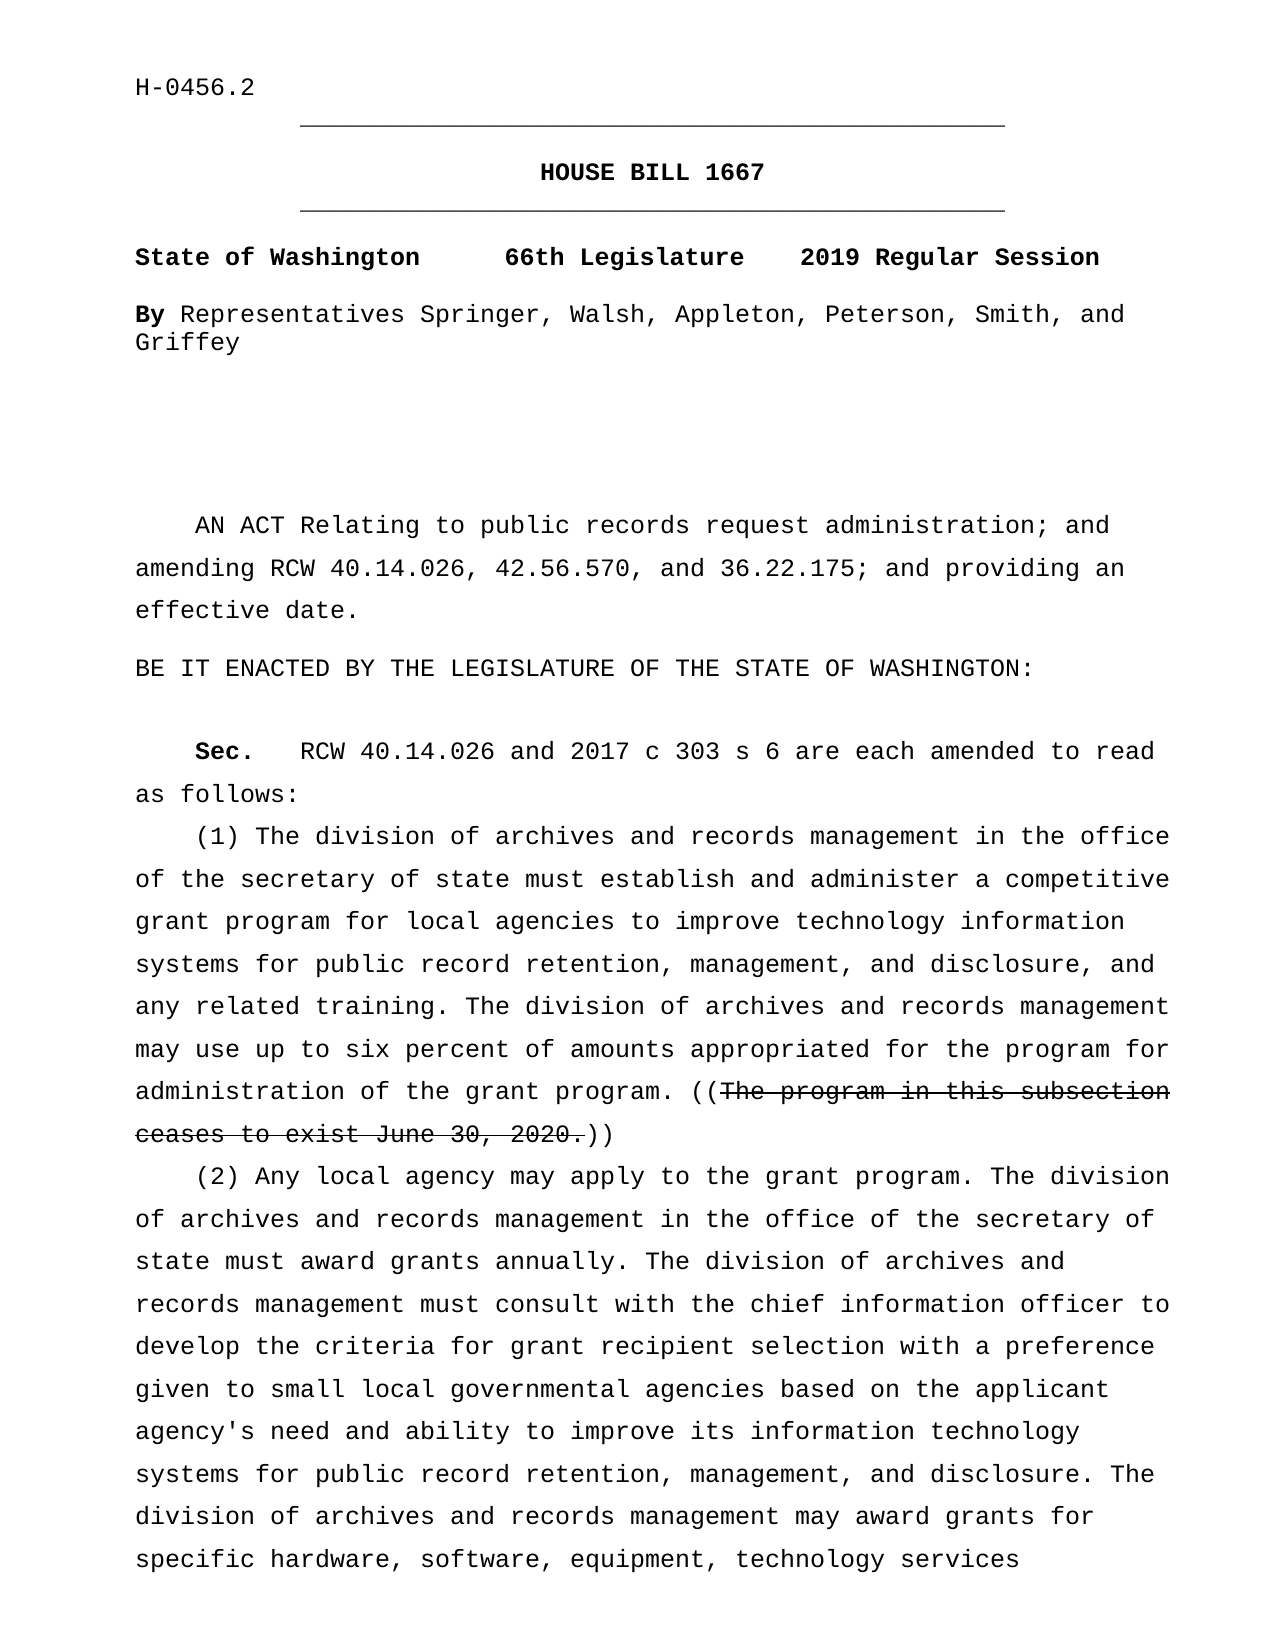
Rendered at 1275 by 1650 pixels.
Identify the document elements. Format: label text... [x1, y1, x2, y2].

text _______________________________________________ [135, 188, 1170, 217]
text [135, 1151, 1170, 1576]
text Sec. RCW 40.14.026 and 2017 c 303 s 6 are each amended to read as follows: [135, 726, 1170, 811]
text H-0456.2 [135, 75, 1170, 103]
text _______________________________________________ [135, 103, 1170, 132]
text HOUSE BILL 1667 [135, 160, 1170, 188]
text AN ACT Relating to public records request administration; and amending RCW 40.14.026, 42.56.570, and 36.22.175; and providing an effective date. [135, 500, 1170, 627]
text By Representatives Springer, Walsh, Appleton, Peterson, Smith, and Griffey [135, 302, 1170, 358]
text (1) The division of archives and records management in the office of the secretary of state must establish and administer a competitive grant program for local agencies to improve technology information systems for public record retention, management, and disclosure, and any related training. The division of archives and records management may use up to six percent of amounts appropriated for the program for administration of the grant program. ((The program in this subsection ceases to exist June 30, 2020.)) [135, 811, 1170, 1151]
text BE IT ENACTED BY THE LEGISLATURE OF THE STATE OF WASHINGTON: [135, 656, 1170, 684]
text State of Washington 66th Legislature 2019 Regular Session [135, 245, 1170, 273]
